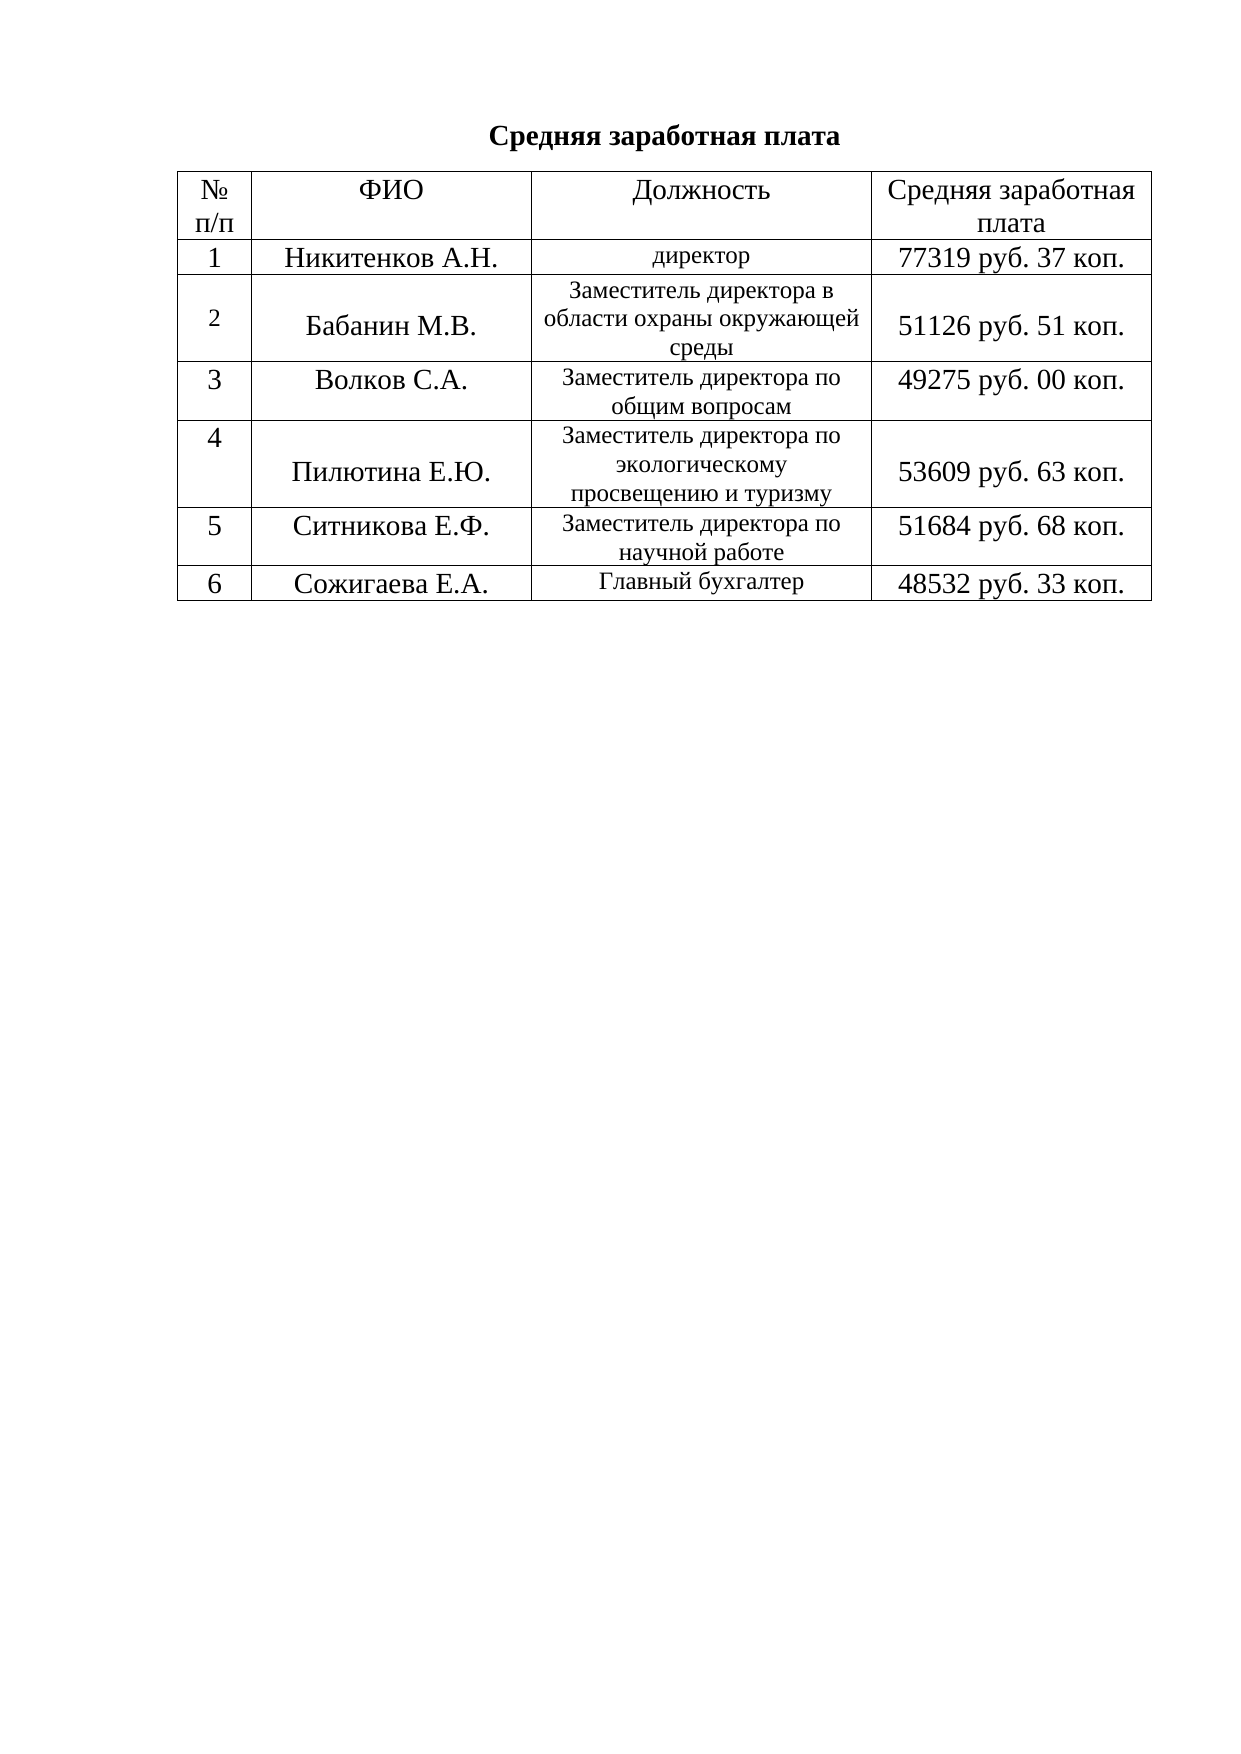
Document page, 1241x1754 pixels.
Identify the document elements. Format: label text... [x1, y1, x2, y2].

table_cell Бабанин М.В. [252, 275, 531, 361]
table_cell Ситникова Е.Ф. [252, 508, 531, 565]
text Средняя заработная плата [177, 118, 1152, 152]
table_cell Никитенков А.Н. [252, 240, 531, 274]
table_header ФИО [252, 172, 531, 239]
table_header № п/п [178, 172, 251, 239]
table_cell 51126 руб. 51 коп. [872, 275, 1151, 361]
table_cell 1 [178, 240, 251, 274]
table_cell 53609 руб. 63 коп. [872, 421, 1151, 507]
table_cell Сожигаева Е.А. [252, 566, 531, 600]
table_cell Главный бухгалтер [532, 566, 871, 600]
table_header Средняя заработная плата [872, 172, 1151, 239]
table_cell 51684 руб. 68 коп. [872, 508, 1151, 565]
table_cell 4 [178, 421, 251, 507]
table_cell Пилютина Е.Ю. [252, 421, 531, 507]
table_cell Заместитель директора по научной работе [532, 508, 871, 565]
table_cell 6 [178, 566, 251, 600]
table_cell Волков С.А. [252, 362, 531, 419]
table_cell Заместитель директора по экологическому просвещению и туризму [532, 421, 871, 507]
table_cell Заместитель директора в области охраны окружающей среды [532, 275, 871, 361]
table_cell 3 [178, 362, 251, 419]
table_cell 5 [178, 508, 251, 565]
table_cell 49275 руб. 00 коп. [872, 362, 1151, 419]
table_cell директор [532, 240, 871, 274]
table_cell Заместитель директора по общим вопросам [532, 362, 871, 419]
table_cell 77319 руб. 37 коп. [872, 240, 1151, 274]
table_header Должность [532, 172, 871, 239]
table_cell 2 [178, 275, 251, 361]
table_cell 48532 руб. 33 коп. [872, 566, 1151, 600]
